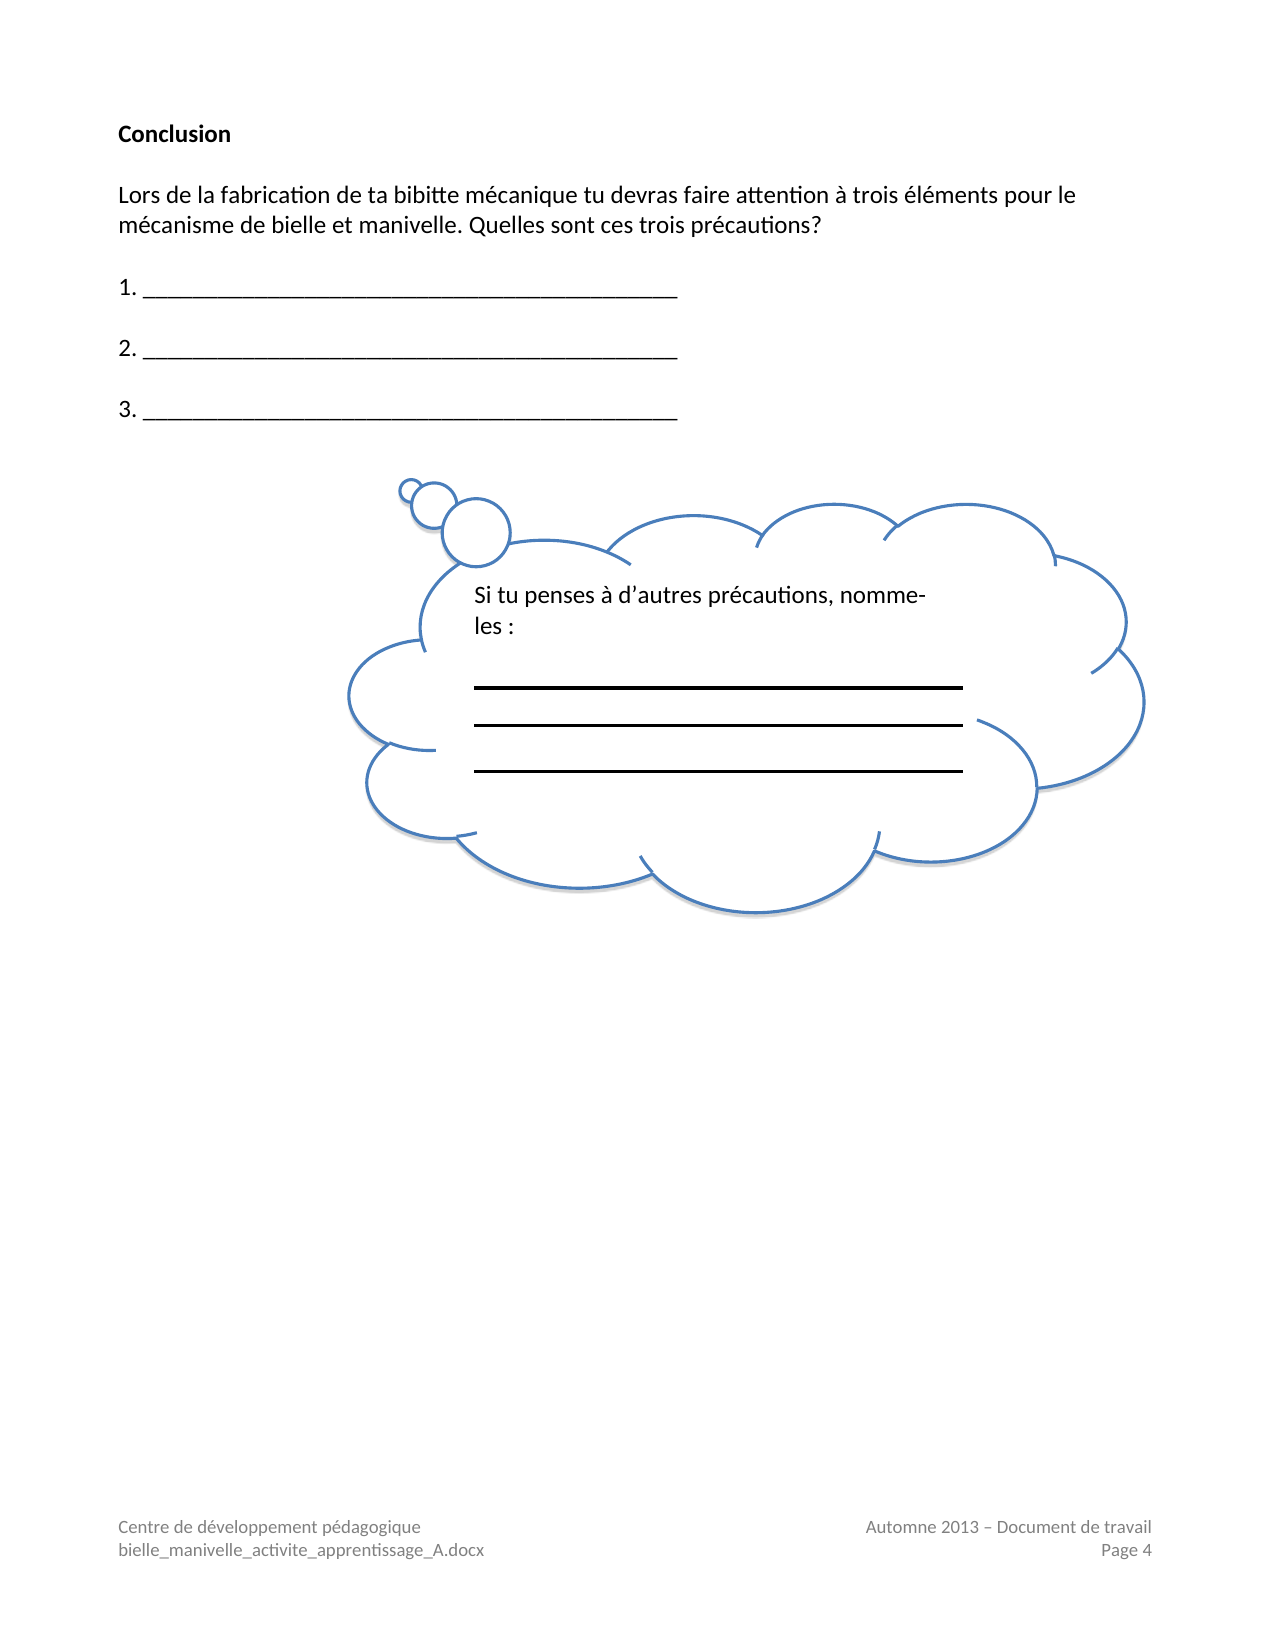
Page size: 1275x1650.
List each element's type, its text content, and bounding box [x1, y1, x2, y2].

text Conclusion [118, 118, 1157, 149]
text 3. ___________________________________________ [118, 393, 1157, 423]
text 1. ___________________________________________ [118, 271, 1157, 301]
text Lors de la fabrication de ta bibitte mécanique tu devras faire attention à trois éléments pour le mécanisme de bielle et manivelle. Quelles sont ces trois précautions? [118, 179, 1157, 240]
text 2. ___________________________________________ [118, 332, 1157, 362]
